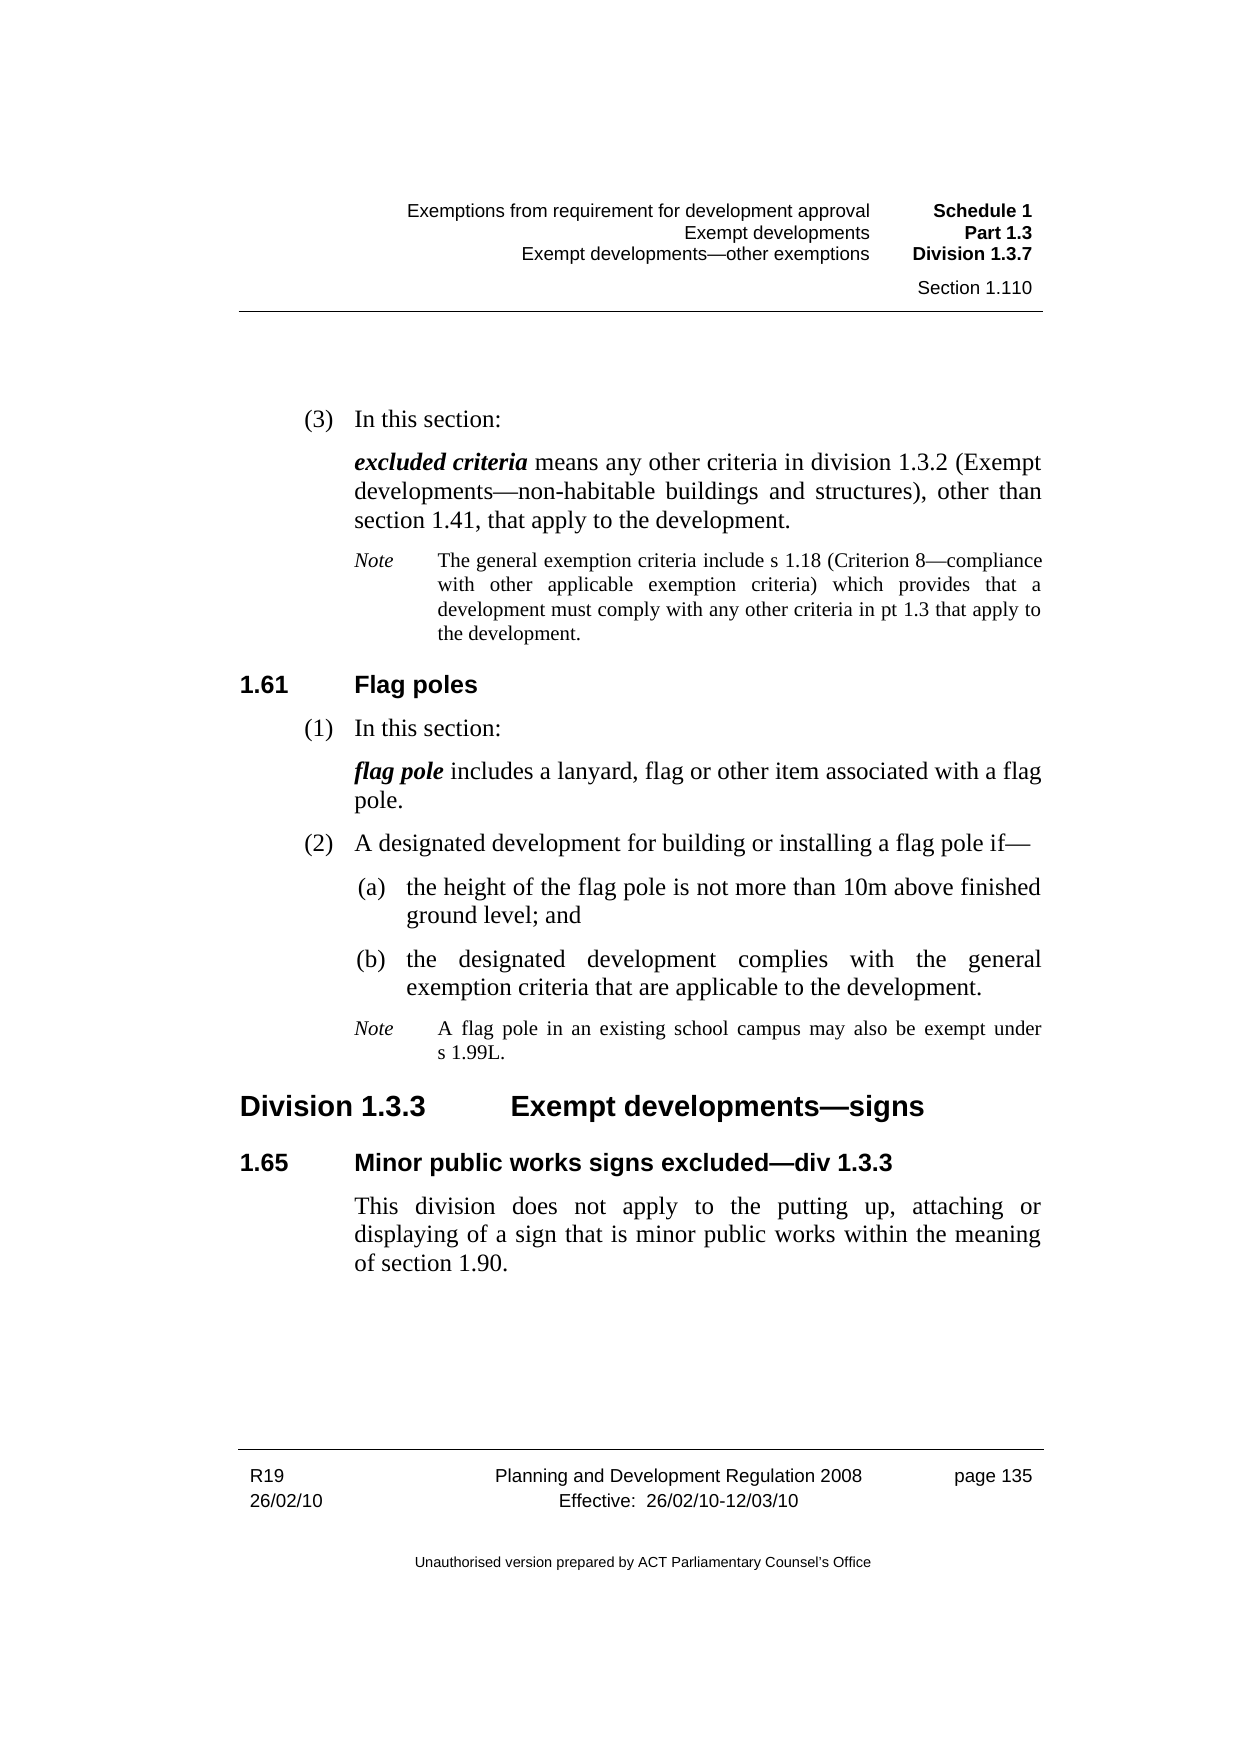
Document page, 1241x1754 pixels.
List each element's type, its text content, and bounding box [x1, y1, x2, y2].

text This division does not apply to the putting up, attaching or displaying of a sign that is minor public works within the meaning of section 1.90. [354, 1191, 1042, 1277]
text excluded criteria means any other criteria in division 1.3.2 (Exempt developments—non-habitable buildings and structures), other than section 1.41, that apply to the development. [354, 447, 1042, 534]
text 1.61 Flag poles [239, 669, 1042, 698]
text (3) In this section: [239, 404, 1042, 433]
text (a) the height of the flag pole is not more than 10m above finished ground level; and [239, 872, 1042, 929]
text Division 1.3.3 Exempt developments—signs [239, 1089, 1042, 1122]
text Note A flag pole in an existing school campus may also be exempt under s 1.99L. [354, 1016, 1042, 1064]
text Note The general exemption criteria include s 1.18 (Criterion 8—compliance with other applicable exemption criteria) which provides that a development must comply with any other criteria in pt 1.3 that apply to the development. [354, 548, 1042, 644]
text (b) the designated development complies with the general exemption criteria that are applicable to the development. [239, 944, 1042, 1001]
text (1) In this section: [239, 713, 1042, 742]
text (2) A designated development for building or installing a flag pole if— [239, 828, 1042, 857]
text 1.65 Minor public works signs excluded—div 1.3.3 [239, 1147, 1042, 1176]
text flag pole includes a lanyard, flag or other item associated with a flag pole. [354, 756, 1042, 814]
